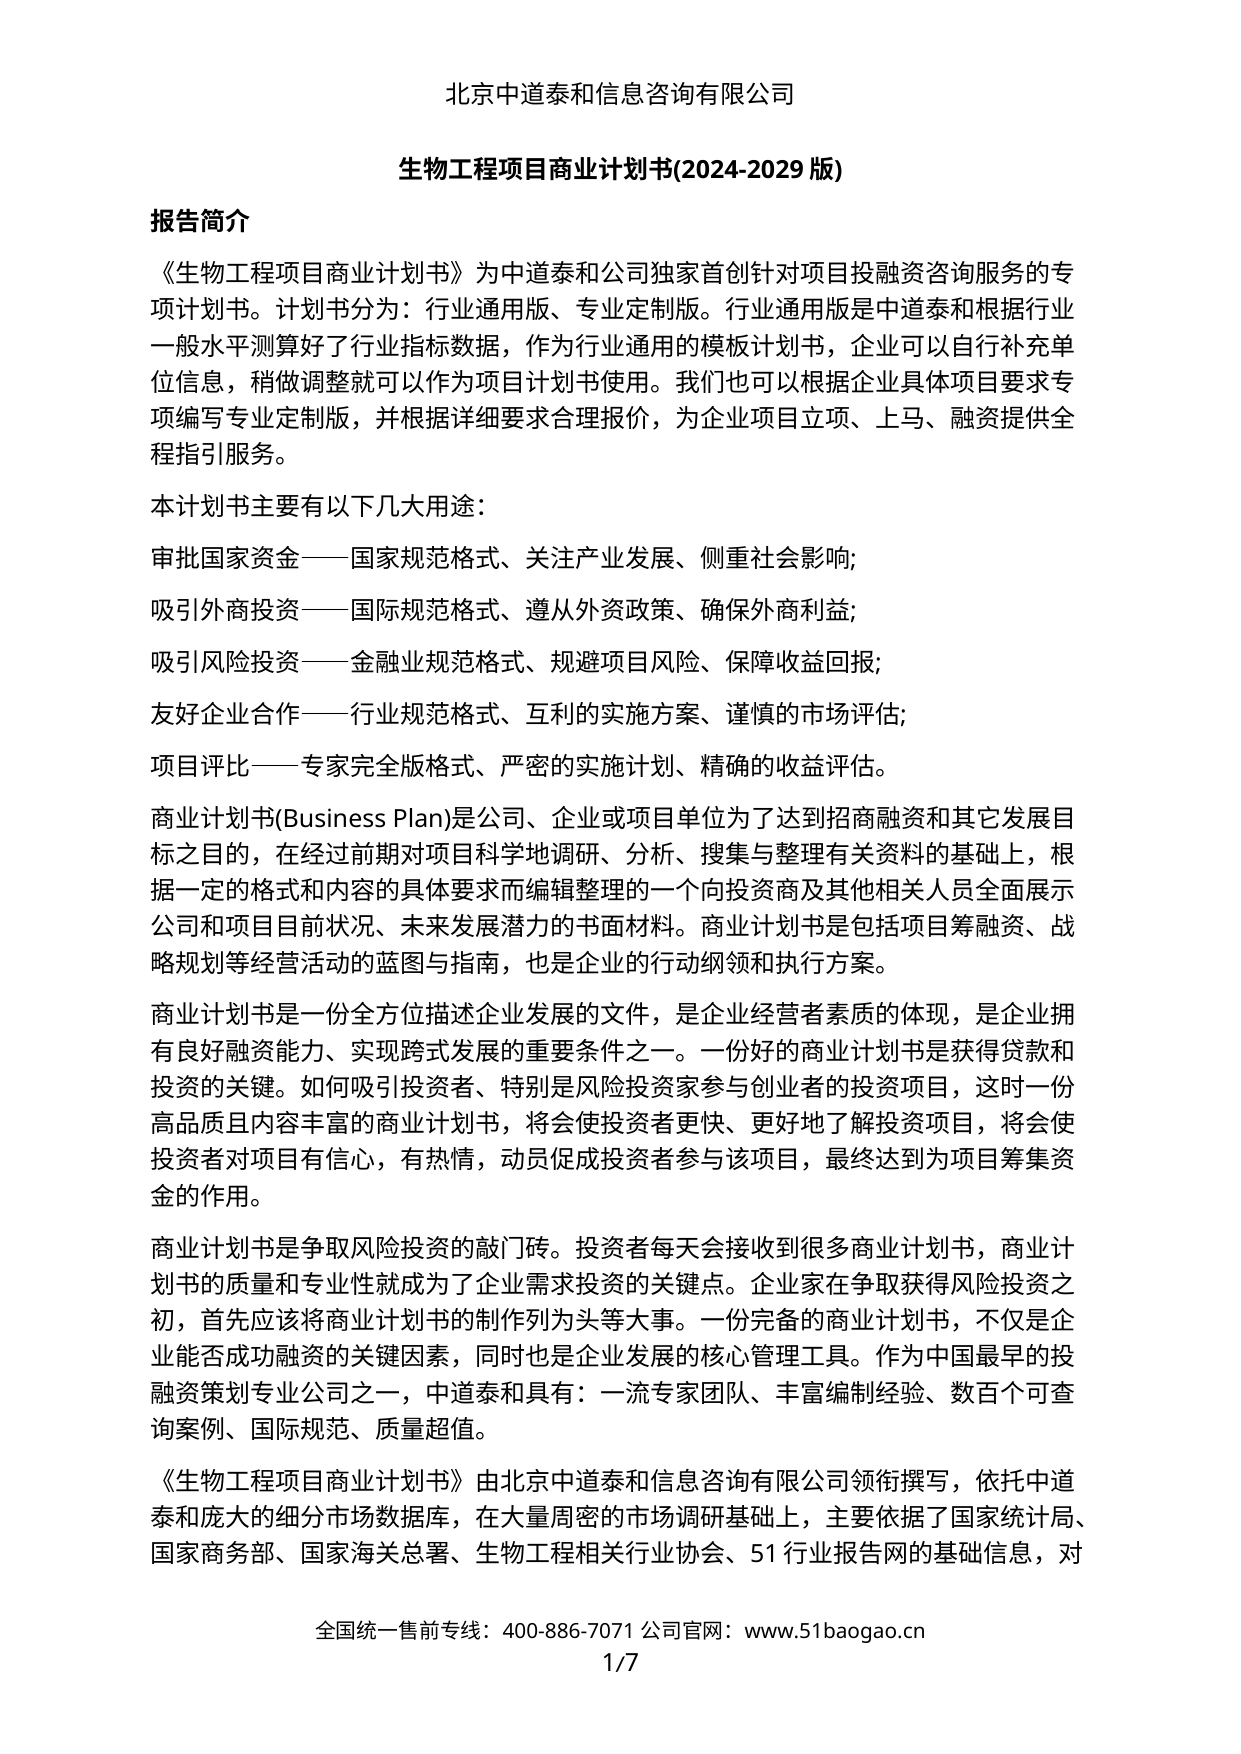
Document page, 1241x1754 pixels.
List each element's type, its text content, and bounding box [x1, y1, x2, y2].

text 商业计划书(Business Plan)是公司、企业或项目单位为了达到招商融资和其它发展目标之目的，在经过前期对项目科学地调研、分析、搜集与整理有关资料的基础上，根据一定的格式和内容的具体要求而编辑整理的一个向投资商及其他相关人员全面展示公司和项目目前状况、未来发展潜力的书面材料。商业计划书是包括项目筹融资、战略规划等经营活动的蓝图与指南，也是企业的行动纲领和执行方案。 [150, 798, 1090, 979]
text 生物工程项目商业计划书(2024-2029版) [150, 150, 1090, 186]
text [150, 1461, 1090, 1570]
text 本计划书主要有以下几大用途： [150, 487, 1090, 523]
text 报告简介 [150, 202, 1090, 238]
text 商业计划书是争取风险投资的敲门砖。投资者每天会接收到很多商业计划书，商业计划书的质量和专业性就成为了企业需求投资的关键点。企业家在争取获得风险投资之初，首先应该将商业计划书的制作列为头等大事。一份完备的商业计划书，不仅是企业能否成功融资的关键因素，同时也是企业发展的核心管理工具。作为中国最早的投融资策划专业公司之一，中道泰和具有：一流专家团队、丰富编制经验、数百个可查询案例、国际规范、质量超值。 [150, 1228, 1090, 1446]
text 审批国家资金——国家规范格式、关注产业发展、侧重社会影响; [150, 539, 1090, 575]
text 友好企业合作——行业规范格式、互利的实施方案、谨慎的市场评估; [150, 694, 1090, 731]
text 商业计划书是一份全方位描述企业发展的文件，是企业经营者素质的体现，是企业拥有良好融资能力、实现跨式发展的重要条件之一。一份好的商业计划书是获得贷款和投资的关键。如何吸引投资者、特别是风险投资家参与创业者的投资项目，这时一份高品质且内容丰富的商业计划书，将会使投资者更快、更好地了解投资项目，将会使投资者对项目有信心，有热情，动员促成投资者参与该项目，最终达到为项目筹集资金的作用。 [150, 995, 1090, 1212]
text 项目评比——专家完全版格式、严密的实施计划、精确的收益评估。 [150, 746, 1090, 782]
text 吸引风险投资——金融业规范格式、规避项目风险、保障收益回报; [150, 642, 1090, 679]
text 《生物工程项目商业计划书》为中道泰和公司独家首创针对项目投融资咨询服务的专项计划书。计划书分为：行业通用版、专业定制版。行业通用版是中道泰和根据行业一般水平测算好了行业指标数据，作为行业通用的模板计划书，企业可以自行补充单位信息，稍做调整就可以作为项目计划书使用。我们也可以根据企业具体项目要求专项编写专业定制版，并根据详细要求合理报价，为企业项目立项、上马、融资提供全程指引服务。 [150, 254, 1090, 471]
text 吸引外商投资——国际规范格式、遵从外资政策、确保外商利益; [150, 591, 1090, 627]
